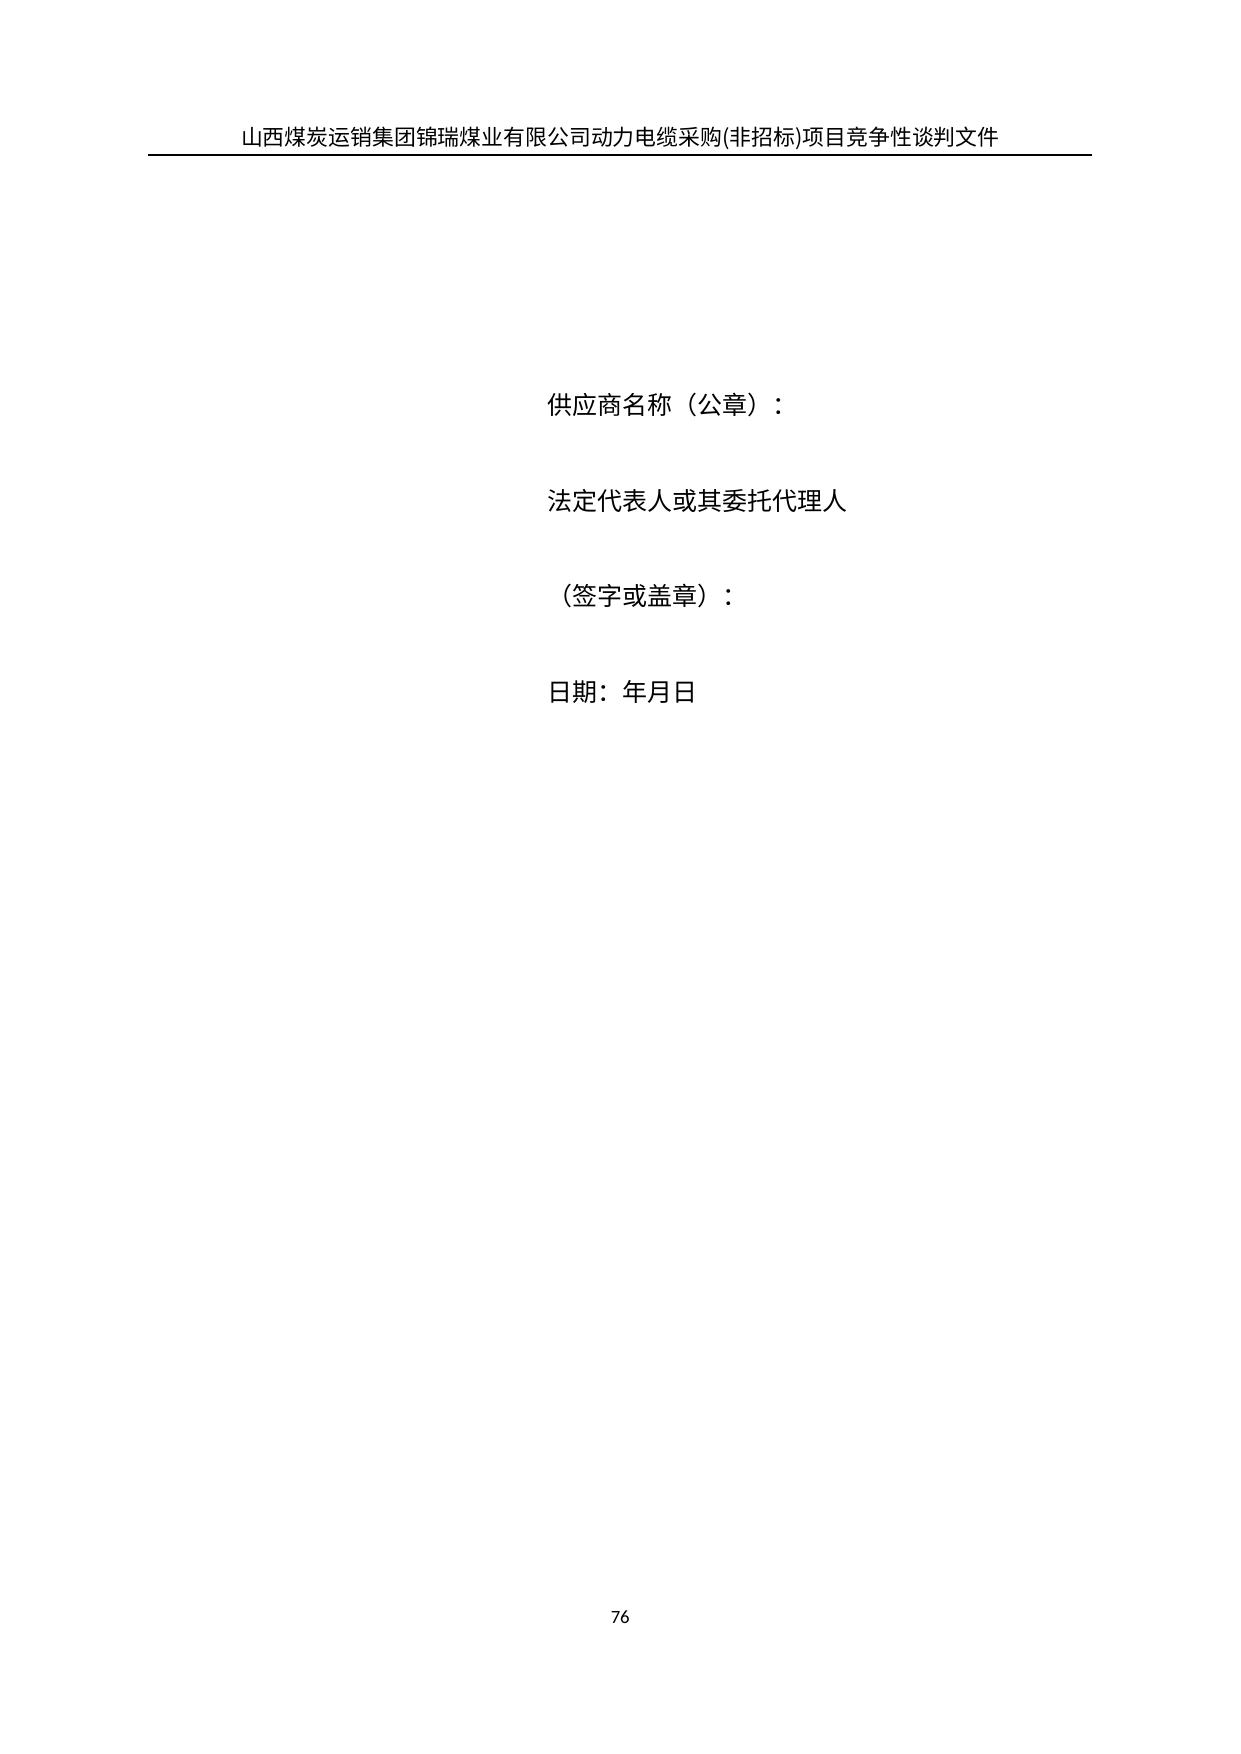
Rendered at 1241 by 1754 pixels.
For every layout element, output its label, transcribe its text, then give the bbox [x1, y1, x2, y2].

text 日期：年月日 [148, 658, 1092, 723]
text 供应商名称（公章）： [148, 371, 1092, 436]
text 法定代表人或其委托代理人 [148, 467, 1092, 532]
text （签字或盖章）： [148, 562, 1092, 627]
